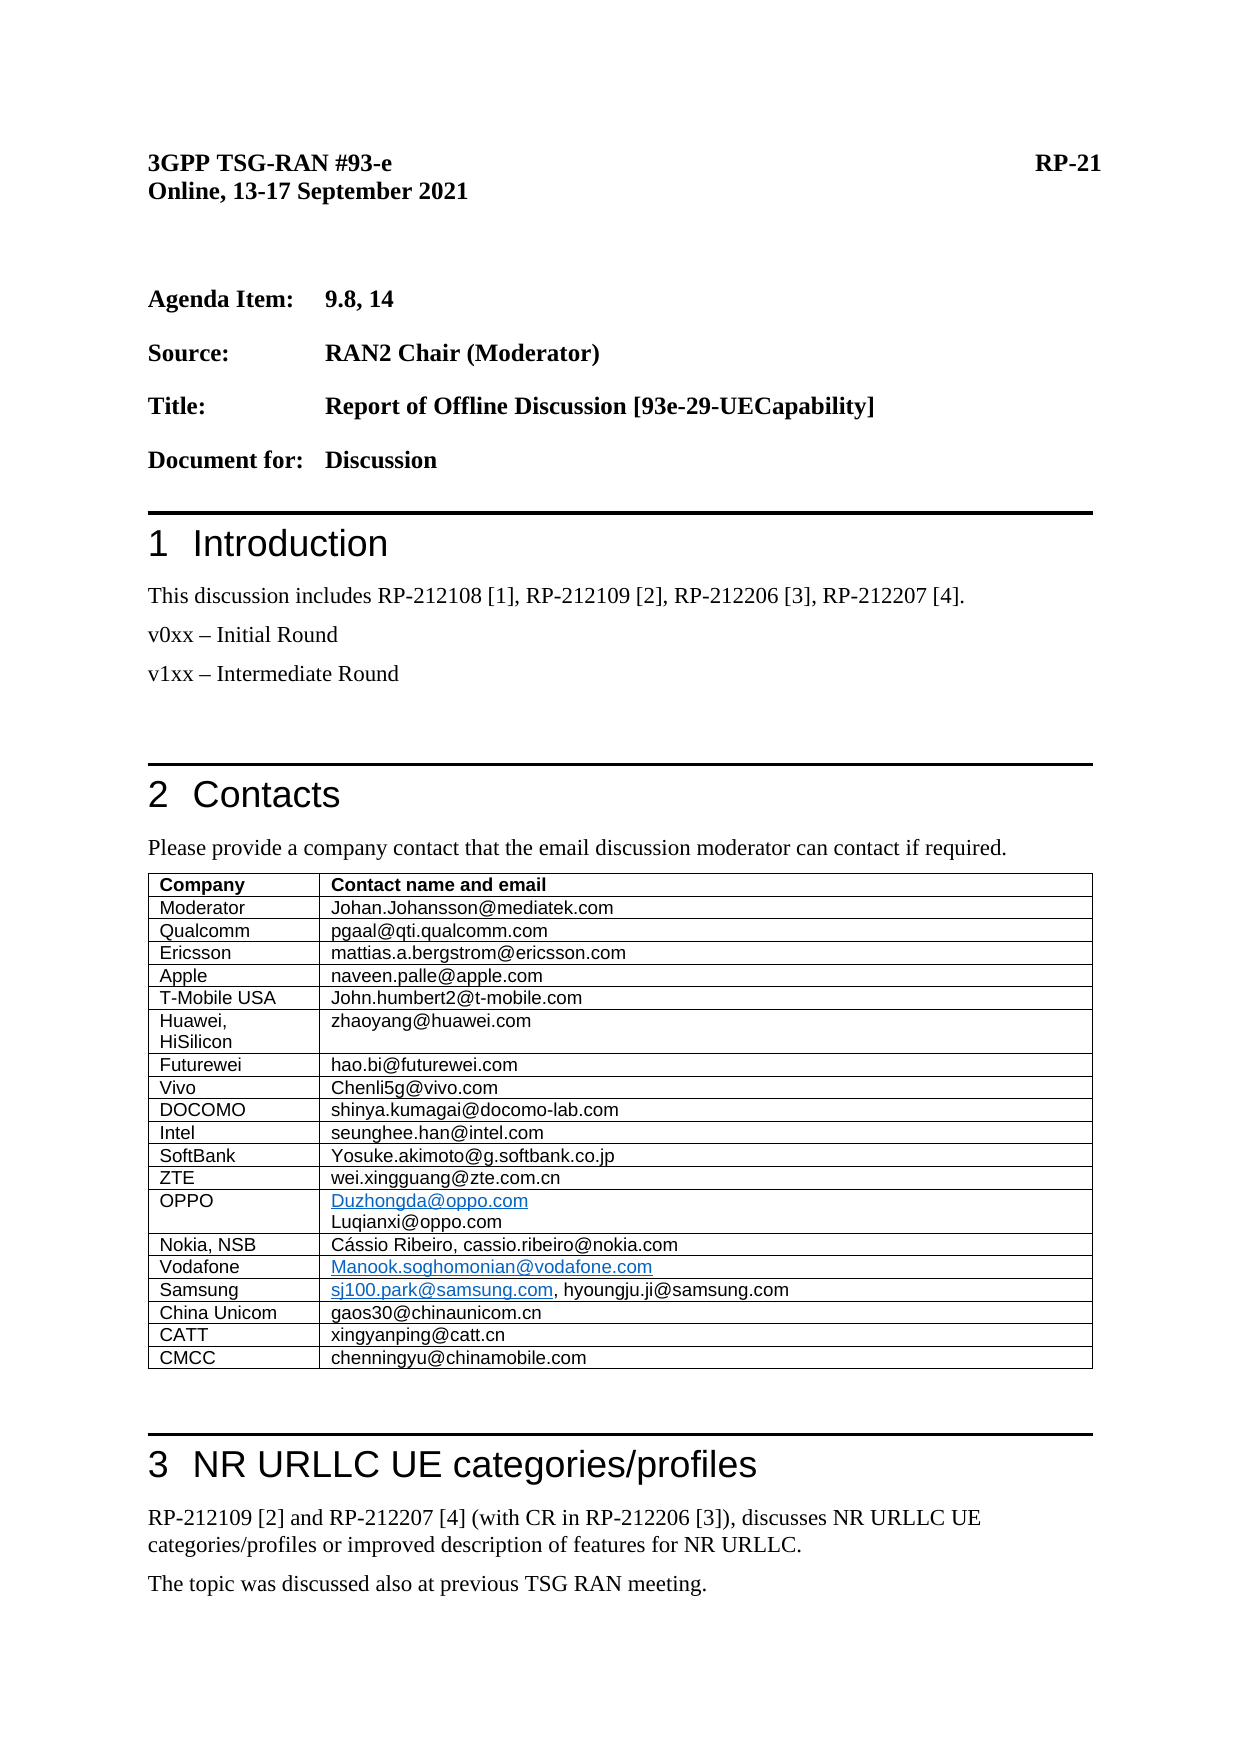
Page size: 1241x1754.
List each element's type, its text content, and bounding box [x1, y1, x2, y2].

table_cell CMCC [149, 1347, 319, 1368]
table_cell seunghee.han@intel.com [320, 1122, 1092, 1143]
subtitle NR URLLC UE categories/profiles [148, 1436, 1093, 1486]
table_cell OPPO [149, 1190, 319, 1233]
table_cell shinya.kumagai@docomo-lab.com [320, 1099, 1092, 1121]
table_cell gaos30@chinaunicom.cn [320, 1302, 1092, 1323]
table_cell Huawei, HiSilicon [149, 1010, 319, 1053]
text v1xx – Intermediate Round [148, 660, 1093, 687]
text Please provide a company contact that the email discussion moderator can contact if required. [148, 834, 1093, 861]
table_cell Moderator [149, 897, 319, 918]
table_cell DOCOMO [149, 1099, 319, 1121]
table_cell Nokia, NSB [149, 1234, 319, 1255]
table_cell John.humbert2@t-mobile.com [320, 987, 1092, 1009]
table_cell CATT [149, 1324, 319, 1346]
table_cell naveen.palle@apple.com [320, 965, 1092, 986]
table_cell Intel [149, 1122, 319, 1143]
table_cell wei.xingguang@zte.com.cn [320, 1167, 1092, 1188]
text RP-212109 [2] and RP-212207 [4] (with CR in RP-212206 [3]), discusses NR URLLC UE categories/profiles or improved description of features for NR URLLC. [148, 1504, 1093, 1557]
table_cell Qualcomm [149, 919, 319, 941]
table_cell Samsung [149, 1279, 319, 1301]
table_cell mattias.a.bergstrom@ericsson.com [320, 942, 1092, 963]
table_cell Manook.soghomonian@vodafone.com [320, 1256, 1092, 1278]
table_cell Chenli5g@vivo.com [320, 1077, 1092, 1098]
text This discussion includes RP-212108 [1], RP-212109 [2], RP-212206 [3], RP-212207 [4]. [148, 583, 1093, 609]
table_cell SoftBank [149, 1144, 319, 1166]
table_cell Cássio Ribeiro, cassio.ribeiro@nokia.com [320, 1234, 1092, 1255]
table_cell xingyanping@catt.cn [320, 1324, 1092, 1346]
table_cell Yosuke.akimoto@g.softbank.co.jp [320, 1144, 1092, 1166]
table_cell Futurewei [149, 1054, 319, 1076]
text 3GPP TSG-RAN #93-e RP-21xxxx Online, 13-17 September 2021 [148, 148, 1093, 205]
table_cell China Unicom [149, 1302, 319, 1323]
text The topic was discussed also at previous TSG RAN meeting. [148, 1570, 1093, 1596]
text Document for: Discussion [148, 445, 1093, 474]
subtitle Introduction [148, 515, 1093, 564]
table_cell Vivo [149, 1077, 319, 1098]
table_cell Duzhongda@oppo.com Luqianxi@oppo.com [320, 1190, 1092, 1233]
table_cell Apple [149, 965, 319, 986]
table_header Company [149, 874, 319, 896]
table_cell chenningyu@chinamobile.com [320, 1347, 1092, 1368]
text Agenda Item: 9.8, 14 [148, 284, 1093, 313]
table_header Contact name and email [320, 874, 1092, 896]
text Source: RAN2 Chair (Moderator) [148, 338, 1093, 366]
table_cell Ericsson [149, 942, 319, 963]
table_cell sj100.park@samsung.com, hyoungju.ji@samsung.com [320, 1279, 1092, 1301]
text v0xx – Initial Round [148, 621, 1093, 648]
table_cell T-Mobile USA [149, 987, 319, 1009]
table_cell ZTE [149, 1167, 319, 1188]
text Title: Report of Offline Discussion [93e-29-UECapability] [148, 391, 1093, 420]
table_cell zhaoyang@huawei.com [320, 1010, 1092, 1053]
table_cell Vodafone [149, 1256, 319, 1278]
table_cell pgaal@qti.qualcomm.com [320, 919, 1092, 941]
table_cell hao.bi@futurewei.com [320, 1054, 1092, 1076]
table_cell Johan.Johansson@mediatek.com [320, 897, 1092, 918]
subtitle Contacts [148, 766, 1093, 816]
